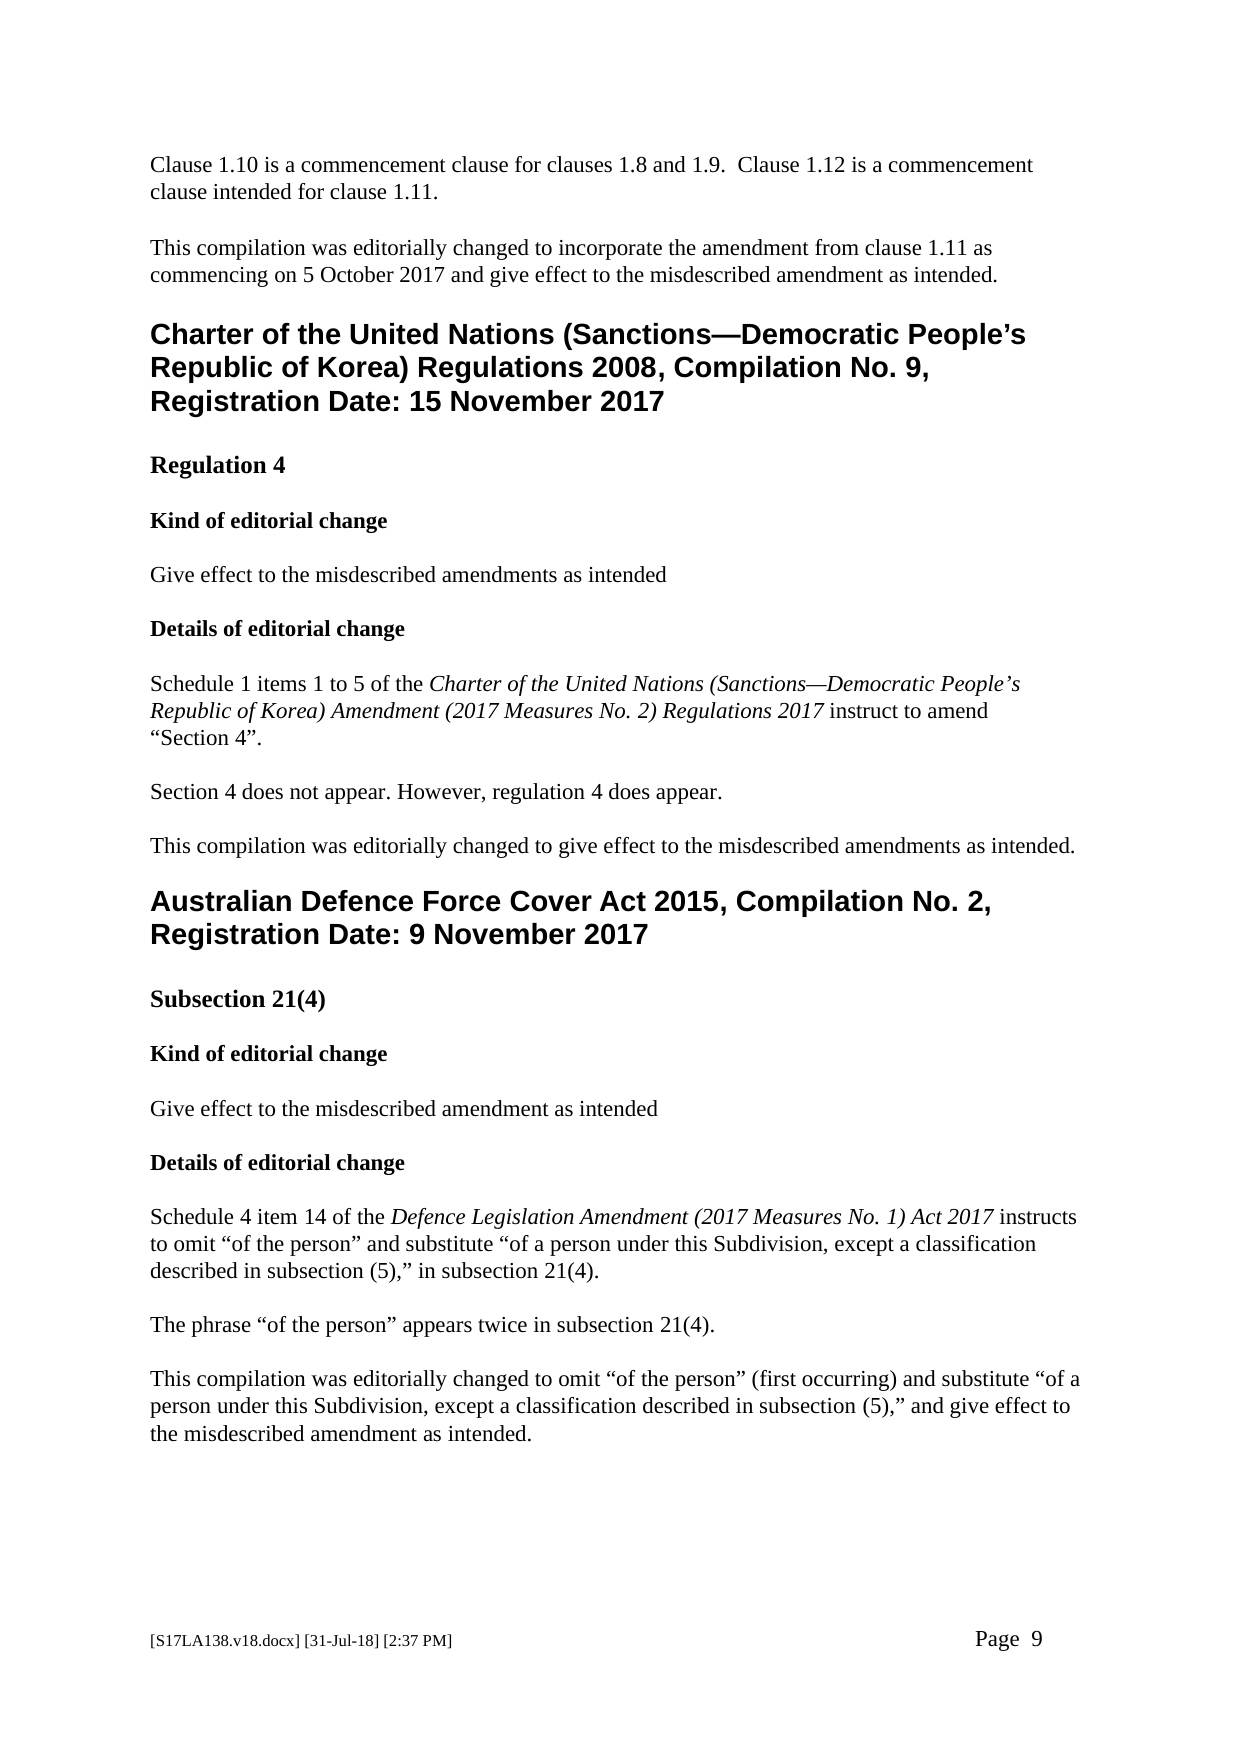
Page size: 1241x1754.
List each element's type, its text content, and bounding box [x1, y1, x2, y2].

text Kind of editorial change [150, 506, 1090, 533]
subtitle Give effect to the misdescribed amendment as intended [150, 1094, 1090, 1121]
text This compilation was editorially changed to give effect to the misdescribed amendments as intended. [150, 831, 1090, 858]
text Details of editorial change [150, 615, 1090, 642]
text Schedule 4 item 14 of the Defence Legislation Amendment (2017 Measures No. 1) Act 2017 instructs to omit “of the person” and substitute “of a person under this Subdivision, except a classification described in subsection (5),” in subsection 21(4). [150, 1202, 1090, 1283]
text Give effect to the misdescribed amendments as intended [150, 561, 1090, 588]
text This compilation was editorially changed to omit “of the person” (first occurring) and substitute “of a person under this Subdivision, except a classification described in subsection (5),” and give effect to the misdescribed amendment as intended. [150, 1365, 1090, 1446]
text This compilation was editorially changed to incorporate the amendment from clause 1.11 as commencing on 5 October 2017 and give effect to the misdescribed amendment as intended. [150, 233, 1090, 287]
text Schedule 1 items 1 to 5 of the Charter of the United Nations (Sanctions—Democratic People’s Republic of Korea) Amendment (2017 Measures No. 2) Regulations 2017 instruct to amend “Section 4”. [150, 669, 1090, 750]
text Australian Defence Force Cover Act 2015, Compilation No. 2, Registration Date: 9 November 2017 [150, 883, 1090, 951]
text Kind of editorial change [150, 1040, 1090, 1067]
text The phrase “of the person” appears twice in subsection 21(4). [150, 1311, 1090, 1338]
text Section 4 does not appear. However, regulation 4 does appear. [150, 777, 1090, 804]
text Details of editorial change [150, 1148, 1090, 1175]
text Subsection 21(4) [150, 984, 1090, 1013]
text Clause 1.10 is a commencement clause for clauses 1.8 and 1.9. Clause 1.12 is a commencement clause intended for clause 1.11. [150, 150, 1090, 204]
text Charter of the United Nations (Sanctions—Democratic People’s Republic of Korea) Regulations 2008, Compilation No. 9, Registration Date: 15 November 2017 [150, 317, 1090, 417]
text Regulation 4 [150, 451, 1090, 479]
